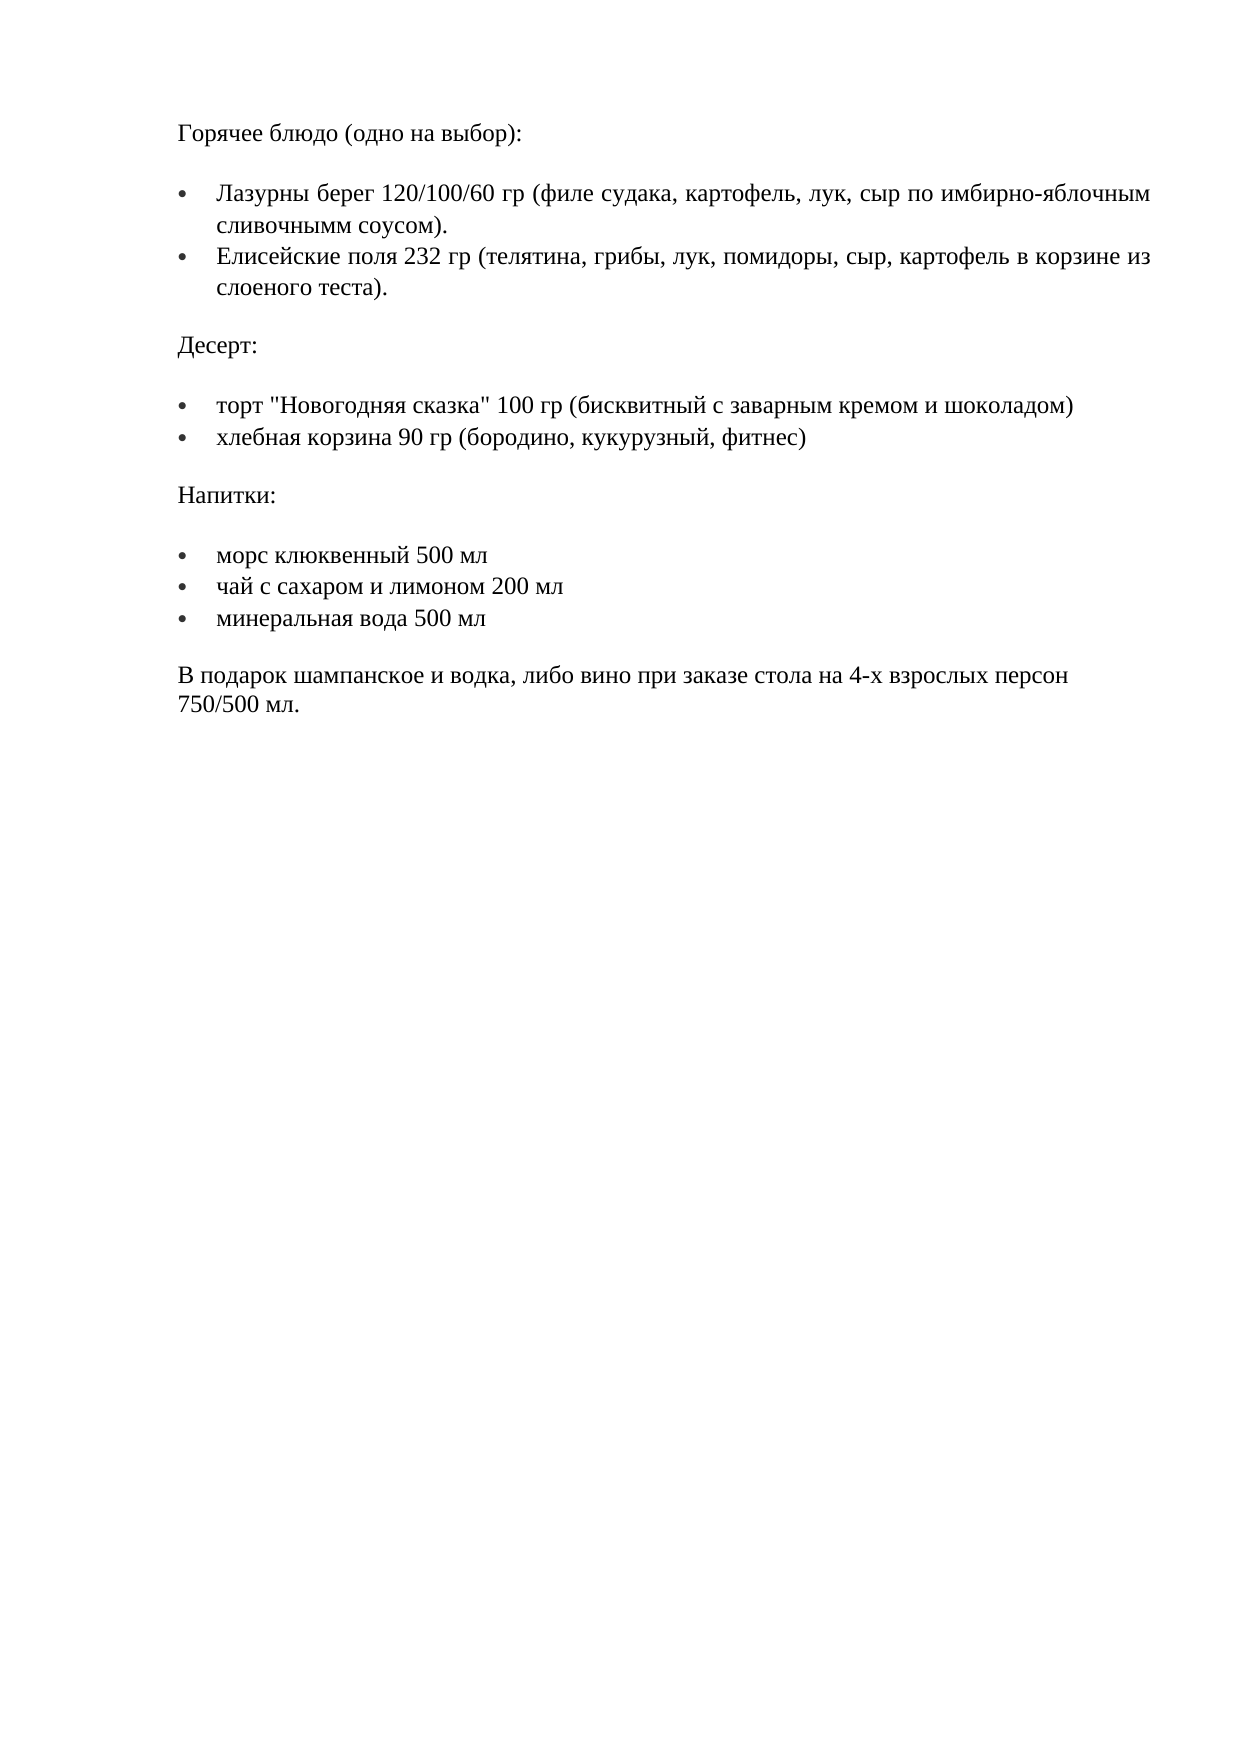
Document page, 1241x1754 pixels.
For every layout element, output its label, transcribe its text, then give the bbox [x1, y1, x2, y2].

text Десерт: [177, 330, 1152, 359]
text В подарок шампанское и водка, либо вино при заказе стола на 4-х взрослых персон 750/500 мл. [177, 661, 1152, 718]
list торт "Новогодняя сказка" 100 гр (бисквитный с заварным кремом и шоколадом) [179, 388, 1152, 419]
list хлебная корзина 90 гр (бородино, кукурузный, фитнес) [179, 419, 1152, 451]
text Напитки: [177, 480, 1152, 508]
list морс клюквенный 500 мл [179, 538, 1152, 569]
list Елисейские поля 232 гр (телятина, грибы, лук, помидоры, сыр, картофель в корзине из слоеного теста). [179, 238, 1152, 301]
list чай с сахаром и лимоном 200 мл [179, 569, 1152, 600]
list минеральная вода 500 мл [179, 600, 1152, 631]
list Лазурны берег 120/100/60 гр (филе судака, картофель, лук, сыр по имбирно-яблочным сливочнымм соусом). [179, 176, 1152, 238]
text Горячее блюдо (одно на выбор): [177, 118, 1152, 147]
